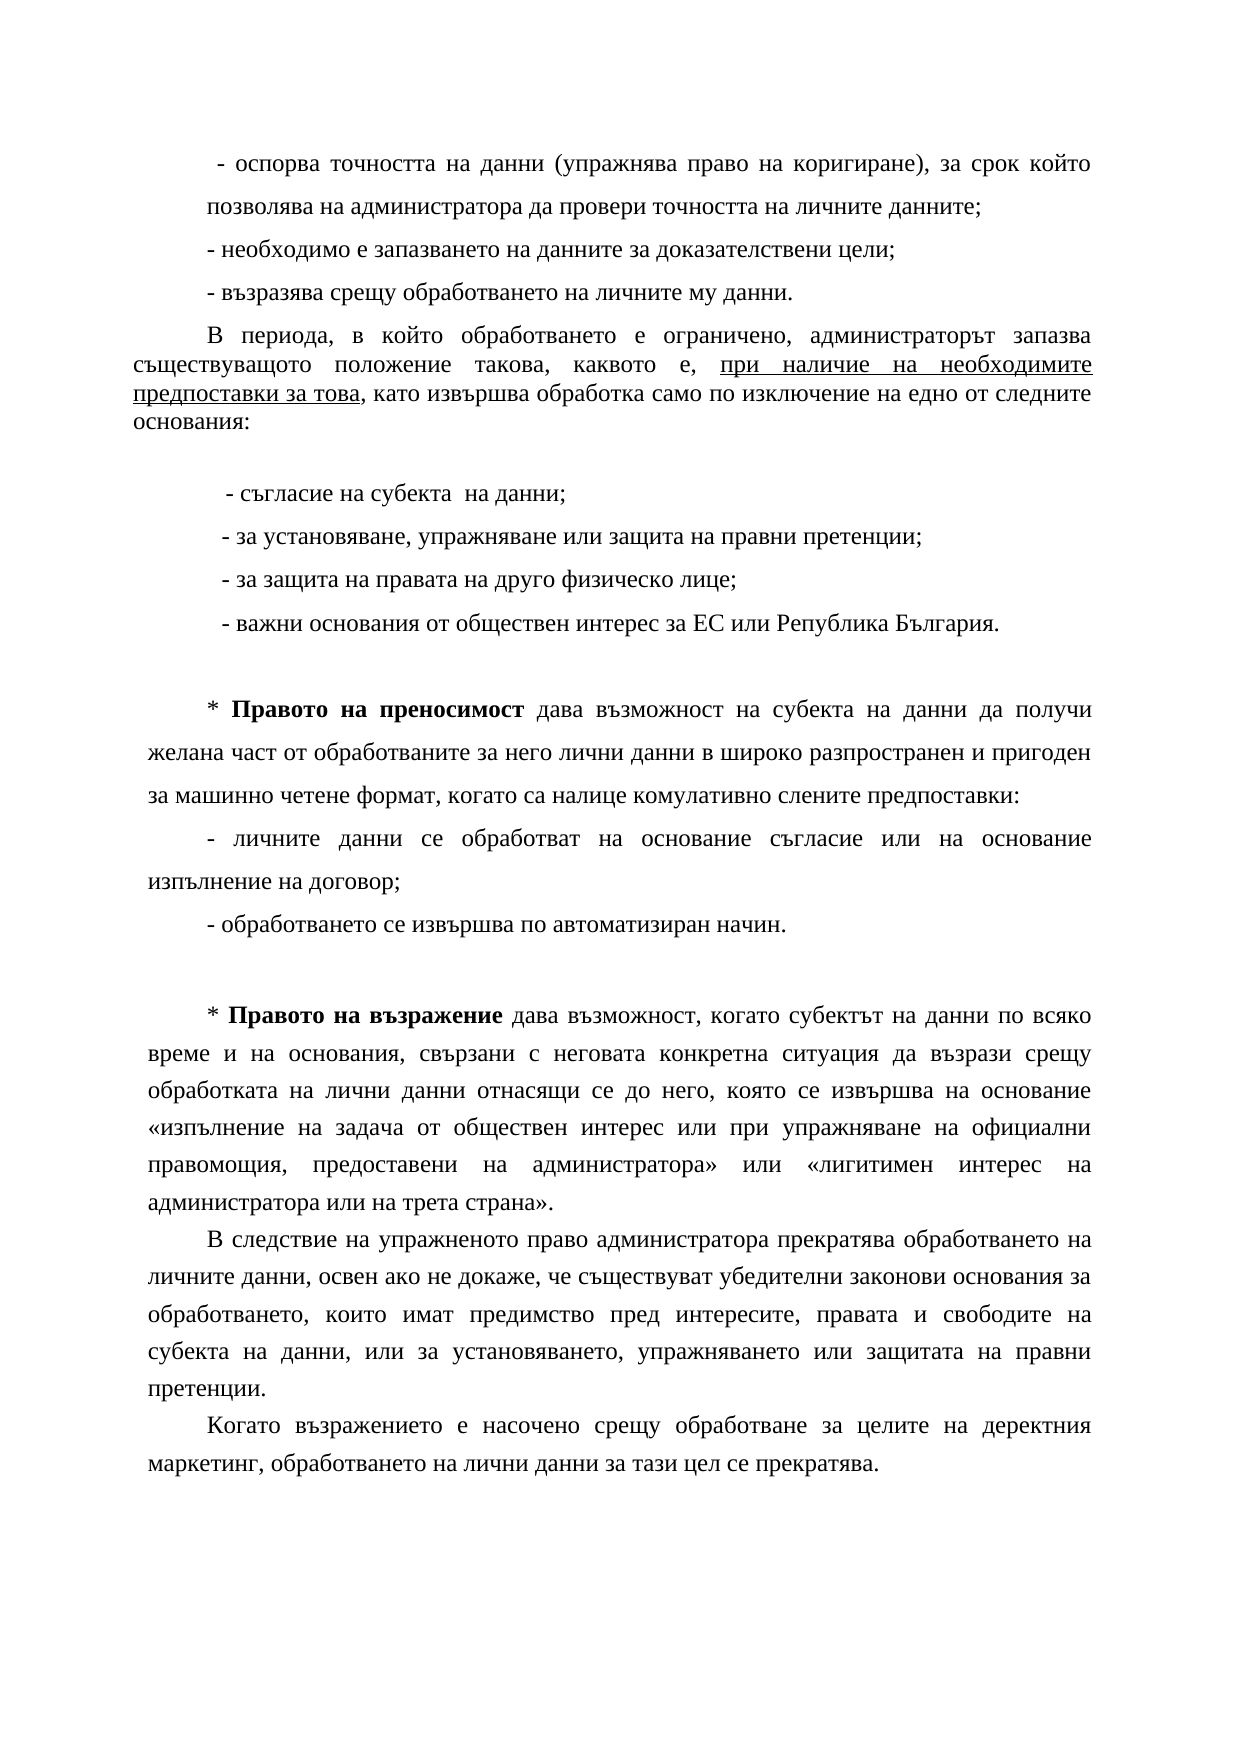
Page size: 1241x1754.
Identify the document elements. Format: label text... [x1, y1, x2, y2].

text - обработването се извършва по автоматизиран начин. [148, 909, 1093, 938]
text В периода, в който обработването е ограничено, администраторът запазва съществуващото положение такова, каквото е, при наличие на необходимите предпоставки за това, като извършва обработка само по изключение на едно от следните основания: [133, 320, 1093, 435]
text - съгласие на субекта на данни; [207, 435, 1093, 507]
text - личните данни се обработват на основание съгласие или на основание изпълнение на договор; [148, 823, 1093, 895]
text В следствие на упражненото право администратора прекратява обработването на личните данни, освен ако не докаже, че съществуват убедителни законови основания за обработването, които имат предимство пред интересите, правата и свободите на субекта на данни, или за установяването, упражняването или защитата на правни претенции. [148, 1224, 1093, 1402]
text - оспорва точността на данни (упражнява право на коригиране), за срок който позволява на администратора да провери точността на личните данните; [207, 148, 1093, 219]
text - необходимо е запазването на данните за доказателствени цели; [207, 234, 1093, 263]
text * Правото на възражение дава възможност, когато субектът на данни по всяко време и на основания, свързани с неговата конкретна ситуация да възрази срещу обработката на лични данни отнасящи се до него, която се извършва на основание «изпълнение на задача от обществен интерес или при упражняване на официални правомощия, предоставени на администратора» или «лигитимен интерес на администратора или на трета страна». [148, 1000, 1093, 1216]
text - за установяване, упражняване или защита на правни претенции; [221, 521, 1093, 550]
text - възразява срещу обработването на личните му данни. [207, 277, 1093, 306]
text - за защита на правата на друго физическо лице; [221, 564, 1093, 593]
text Когато възражението е насочено срещу обработване за целите на деректния маркетинг, обработването на лични данни за тази цел се прекратява. [148, 1411, 1093, 1477]
text - важни основания от обществен интерес за ЕС или Република България. [221, 608, 1093, 636]
text * Правото на преносимост дава възможност на субекта на данни да получи желана част от обработваните за него лични данни в широко разпространен и пригоден за машинно четене формат, когато са налице комулативно слените предпоставки: [148, 694, 1093, 809]
